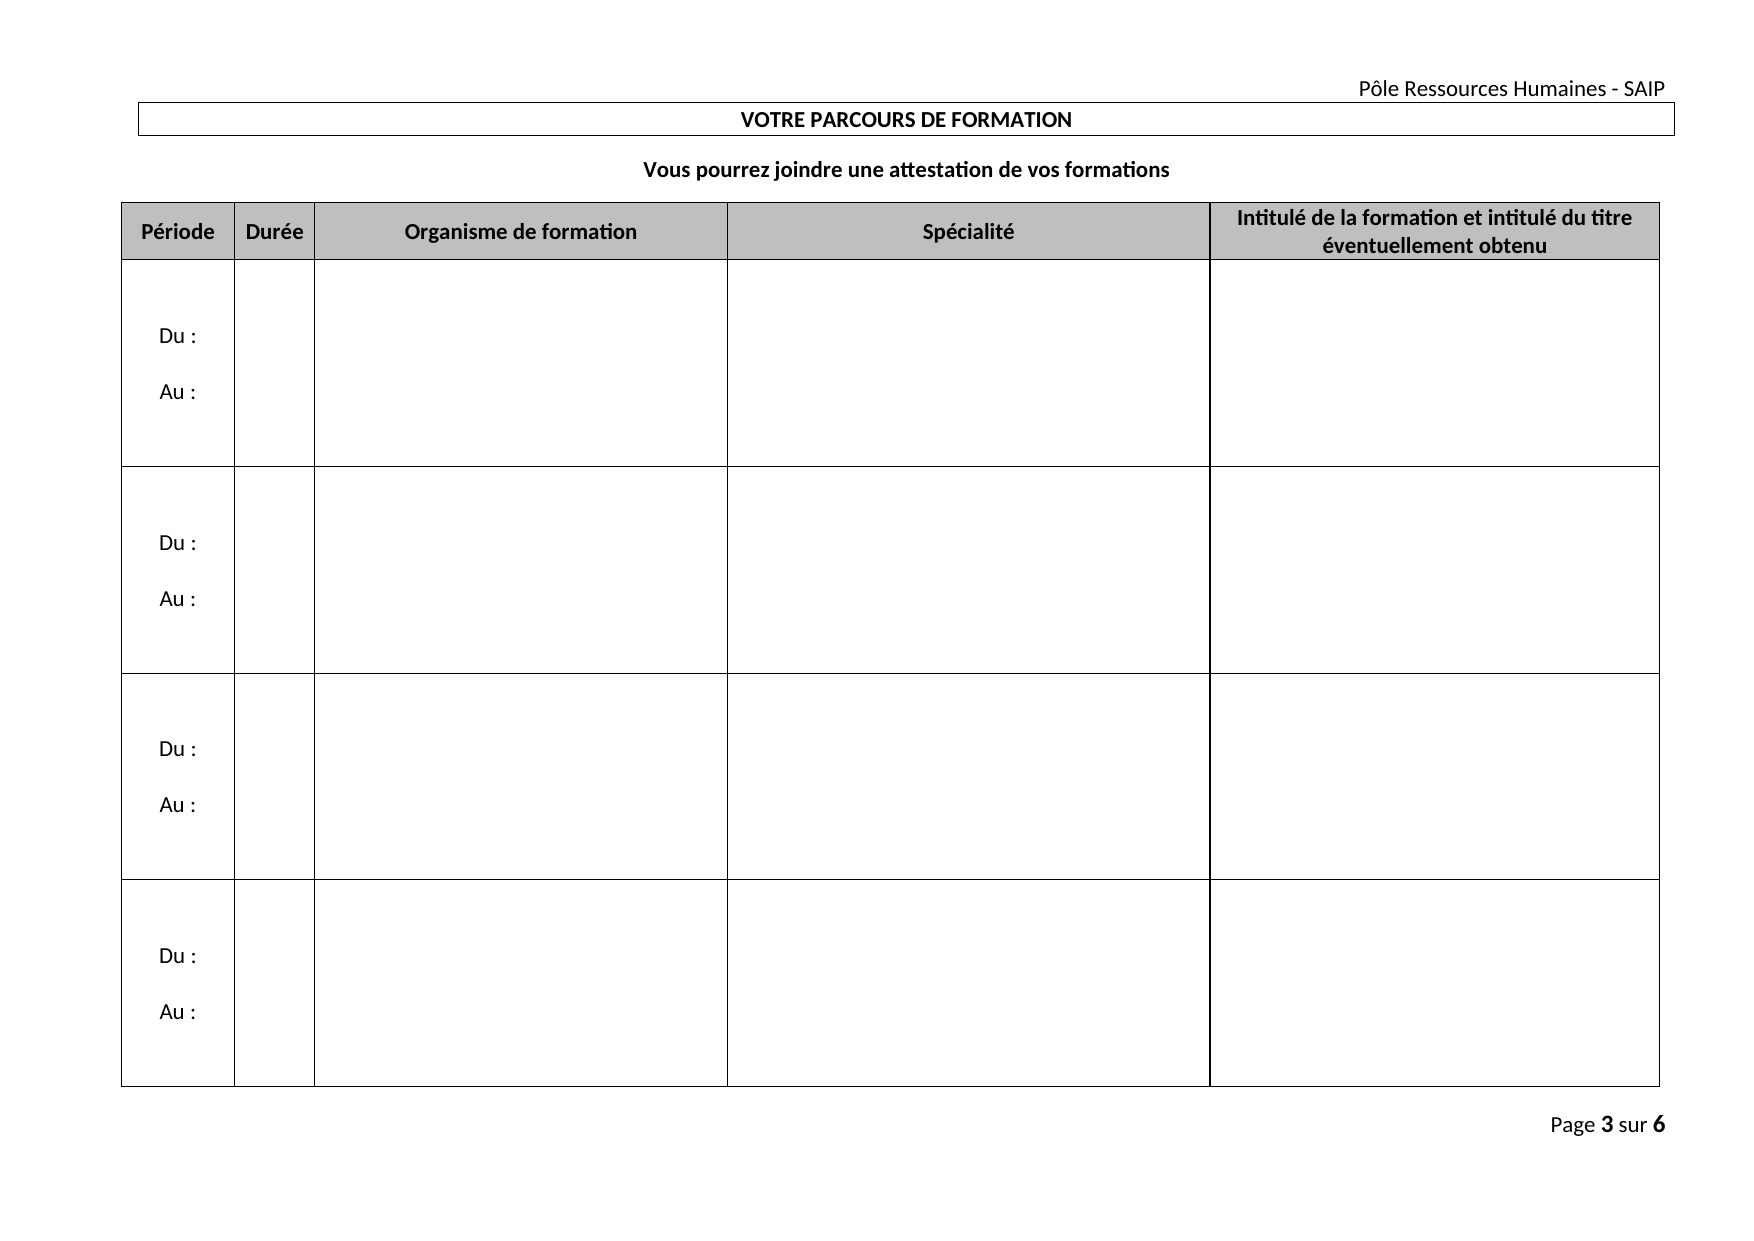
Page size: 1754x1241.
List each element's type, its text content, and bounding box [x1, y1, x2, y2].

table_cell [235, 467, 314, 672]
table_cell [1211, 880, 1659, 1086]
table_cell [235, 674, 314, 879]
table_cell [728, 880, 1209, 1086]
table_header Période [122, 203, 234, 259]
table_cell [315, 674, 727, 879]
table_cell [315, 260, 727, 466]
table_cell [315, 467, 727, 672]
table_cell [728, 467, 1209, 672]
table_cell [1211, 260, 1659, 466]
table_cell [728, 260, 1209, 466]
table_header Organisme de formation [315, 203, 727, 259]
table_cell Du : Au : [122, 880, 234, 1086]
table_header Intitulé de la formation et intitulé du titre éventuellement obtenu [1211, 203, 1659, 259]
table_cell [315, 880, 727, 1086]
table_cell [1211, 674, 1659, 879]
text Vous pourrez joindre une attestation de vos formations [148, 155, 1665, 183]
table_cell Du : Au : [122, 467, 234, 672]
table_cell [728, 674, 1209, 879]
table_header Spécialité [728, 203, 1209, 259]
table_cell [1211, 467, 1659, 672]
table_cell [235, 260, 314, 466]
table_cell Du : Au : [122, 260, 234, 466]
table_cell Du : Au : [122, 674, 234, 879]
table_header Durée [235, 203, 314, 259]
text VOTRE PARCOURS DE FORMATION [139, 103, 1674, 135]
table_cell [235, 880, 314, 1086]
